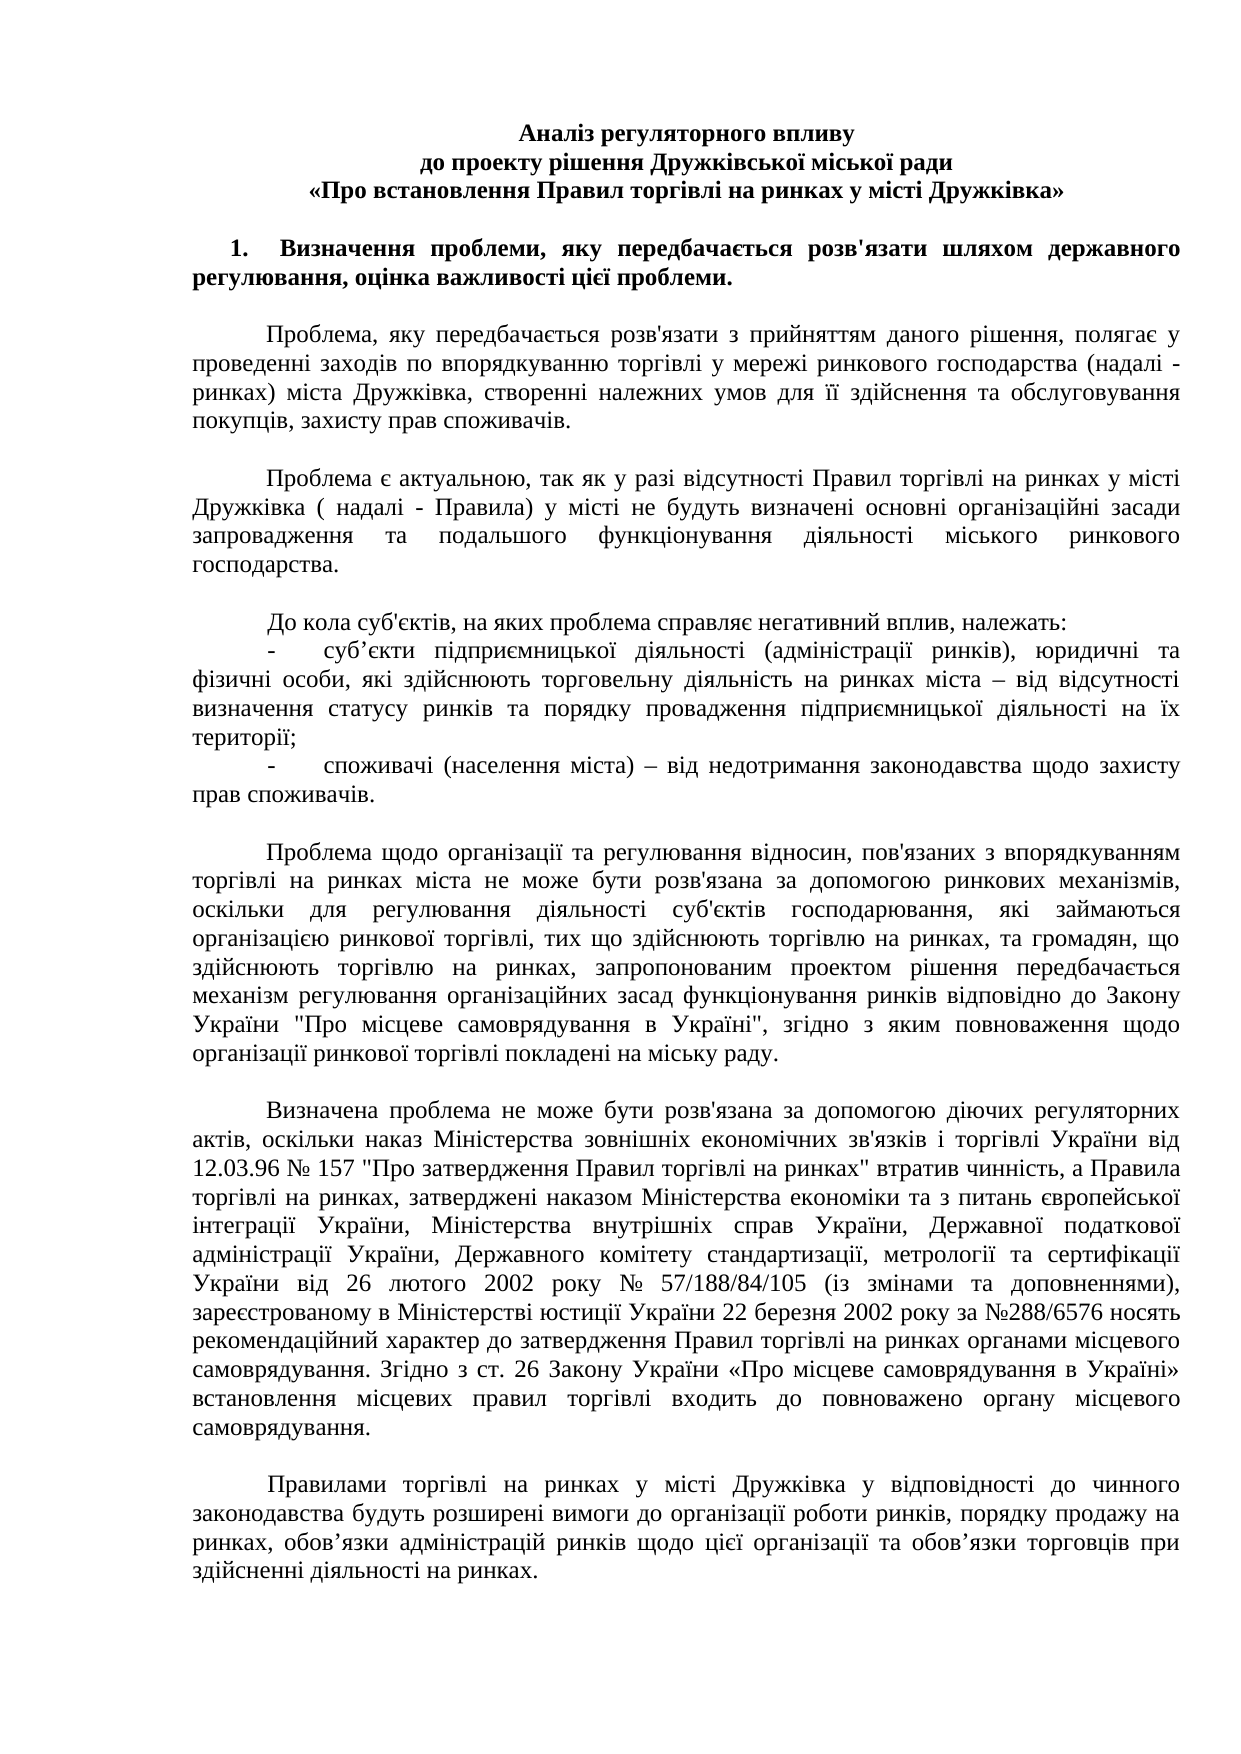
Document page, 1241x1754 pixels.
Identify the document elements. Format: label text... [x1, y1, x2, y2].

text Проблема є актуальною, так як у разі відсутності Правил торгівлі на ринках у місті Дружківка ( надалі - Правила) у місті не будуть визначені основні організаційні засади запровадження та подальшого функціонування діяльності міського ринкового господарства. [192, 463, 1181, 578]
text Визначена проблема не може бути розв'язана за допомогою діючих регуляторних актів, оскільки наказ Міністерства зовнішніх економічних зв'язків і торгівлі України від 12.03.96 № 157 "Про затвердження Правил торгівлі на ринках" втратив чинність, а Правила торгівлі на ринках, затверджені наказом Міністерства економіки та з питань європейської інтеграції України, Міністерства внутрішніх справ України, Державної податкової адміністрації України, Державного комітету стандартизації, метрології та сертифікації України від 26 лютого 2002 року № 57/188/84/105 (із змінами та доповненнями), зареєстрованому в Міністерстві юстиції України 22 березня 2002 року за №288/6576 носять рекомендаційний характер до затвердження Правил торгівлі на ринках органами місцевого самоврядування. Згідно з ст. 26 Закону України «Про місцеве самоврядування в Україні» встановлення місцевих правил торгівлі входить до повноважено органу місцевого самоврядування. [192, 1096, 1181, 1441]
text Проблема, яку передбачається розв'язати з прийняттям даного рішення, полягає у проведенні заходів по впорядкуванню торгівлі у мережі ринкового господарства (надалі - ринках) міста Дружківка, створенні належних умов для її здійснення та обслуговування покупців, захисту прав споживачів. [192, 319, 1181, 434]
text Аналіз регуляторного впливу [192, 118, 1181, 147]
list споживачі (населення міста) – від недотримання законодавства щодо захисту прав споживачів. [192, 751, 1181, 808]
text Проблема щодо організації та регулювання відносин, пов'язаних з впорядкуванням торгівлі на ринках міста не може бути розв'язана за допомогою ринкових механізмів, оскільки для регулювання діяльності суб'єктів господарювання, які займаються організацією ринкової торгівлі, тих що здійснюють торгівлю на ринках, та громадян, що здійснюють торгівлю на ринках, запропонованим проектом рішення передбачається механізм регулювання організаційних засад функціонування ринків відповідно до Закону України "Про місцеве самоврядування в Україні", згідно з яким повноваження щодо організації ринкової торгівлі покладені на міську раду. [192, 837, 1181, 1067]
text До кола суб'єктів, на яких проблема справляє негативний вплив, належать: [192, 607, 1181, 636]
list суб’єкти підприємницької діяльності (адміністрації ринків), юридичні та фізичні особи, які здійснюють торговельну діяльність на ринках міста – від відсутності визначення статусу ринків та порядку провадження підприємницької діяльності на їх території; [192, 636, 1181, 751]
list Визначення проблеми, яку передбачається розв'язати шляхом державного регулювання, оцінка важливості цієї проблеми. [192, 233, 1181, 291]
text Правилами торгівлі на ринках у місті Дружківка у відповідності до чинного законодавства будуть розширені вимоги до організації роботи ринків, порядку продажу на ринках, обов’язки адміністрацій ринків щодо цієї організації та обов’язки торговців при здійсненні діяльності на ринках. [192, 1469, 1181, 1584]
text «Про встановлення Правил торгівлі на ринках у місті Дружківка» [192, 176, 1181, 204]
text до проекту рішення Дружківської міської ради [192, 147, 1181, 176]
